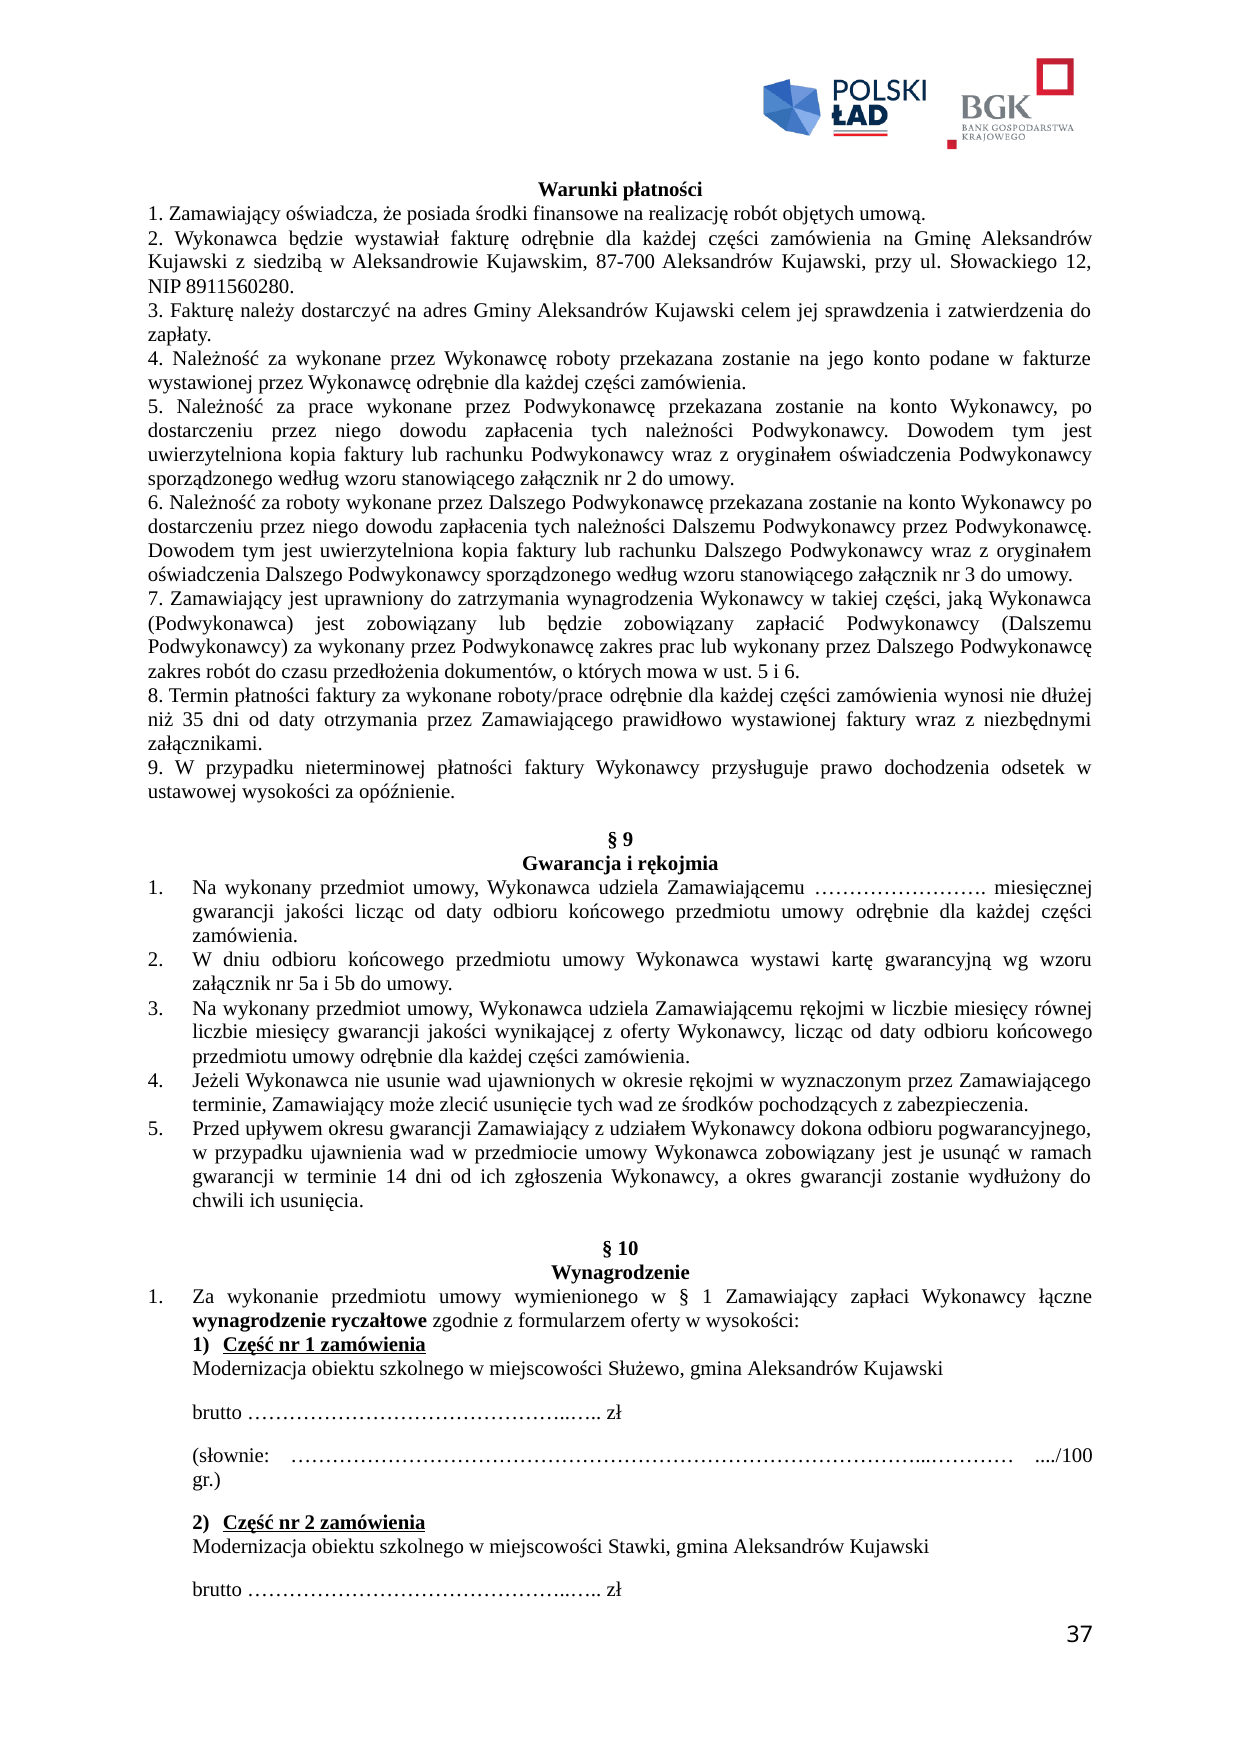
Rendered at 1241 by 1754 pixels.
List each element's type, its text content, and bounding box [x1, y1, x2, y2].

list Część nr 1 zamówienia [192, 1332, 1093, 1356]
text Modernizacja obiektu szkolnego w miejscowości Służewo, gmina Aleksandrów Kujawski [192, 1356, 1093, 1380]
text 6. Należność za roboty wykonane przez Dalszego Podwykonawcę przekazana zostanie na konto Wykonawcy po dostarczeniu przez niego dowodu zapłacenia tych należności Dalszemu Podwykonawcy przez Podwykonawcę. Dowodem tym jest uwierzytelniona kopia faktury lub rachunku Dalszego Podwykonawcy wraz z oryginałem oświadczenia Dalszego Podwykonawcy sporządzonego według wzoru stanowiącego załącznik nr 3 do umowy. [148, 490, 1093, 586]
text Wynagrodzenie [148, 1260, 1093, 1284]
text Warunki płatności [148, 177, 1093, 201]
text brutto ………………………………………..….. zł [148, 1399, 1093, 1424]
list W dniu odbioru końcowego przedmiotu umowy Wykonawca wystawi kartę gwarancyjną wg wzoru załącznik nr 5a i 5b do umowy. [148, 947, 1093, 995]
text Gwarancja i rękojmia [148, 851, 1093, 875]
text Modernizacja obiektu szkolnego w miejscowości Stawki, gmina Aleksandrów Kujawski [192, 1534, 1093, 1558]
text 5. Należność za prace wykonane przez Podwykonawcę przekazana zostanie na konto Wykonawcy, po dostarczeniu przez niego dowodu zapłacenia tych należności Podwykonawcy. Dowodem tym jest uwierzytelniona kopia faktury lub rachunku Podwykonawcy wraz z oryginałem oświadczenia Podwykonawcy sporządzonego według wzoru stanowiącego załącznik nr 2 do umowy. [148, 394, 1093, 490]
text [192, 1443, 1093, 1491]
text 8. Termin płatności faktury za wykonane roboty/prace odrębnie dla każdej części zamówienia wynosi nie dłużej niż 35 dni od daty otrzymania przez Zamawiającego prawidłowo wystawionej faktury wraz z niezbędnymi załącznikami. [148, 683, 1093, 755]
text 3. Fakturę należy dostarczyć na adres Gminy Aleksandrów Kujawski celem jej sprawdzenia i zatwierdzenia do zapłaty. [148, 298, 1093, 346]
list Część nr 2 zamówienia [192, 1510, 1093, 1534]
text 1. Zamawiający oświadcza, że posiada środki finansowe na realizację robót objętych umową. [148, 201, 1093, 225]
text § 9 [148, 827, 1093, 851]
list Za wykonanie przedmiotu umowy wymienionego w § 1 Zamawiający zapłaci Wykonawcy łączne wynagrodzenie ryczałtowe zgodnie z formularzem oferty w wysokości: [148, 1284, 1093, 1332]
text § 10 [148, 1236, 1093, 1260]
text brutto ………………………………………..….. zł [148, 1577, 1093, 1601]
text 9. W przypadku nieterminowej płatności faktury Wykonawcy przysługuje prawo dochodzenia odsetek w ustawowej wysokości za opóźnienie. [148, 755, 1093, 803]
list Na wykonany przedmiot umowy, Wykonawca udziela Zamawiającemu ……………………. miesięcznej gwarancji jakości licząc od daty odbioru końcowego przedmiotu umowy odrębnie dla każdej części zamówienia. [148, 875, 1093, 947]
list Jeżeli Wykonawca nie usunie wad ujawnionych w okresie rękojmi w wyznaczonym przez Zamawiającego terminie, Zamawiający może zlecić usunięcie tych wad ze środków pochodzących z zabezpieczenia. [148, 1068, 1093, 1116]
list Przed upływem okresu gwarancji Zamawiający z udziałem Wykonawcy dokona odbioru pogwarancyjnego, w przypadku ujawnienia wad w przedmiocie umowy Wykonawca zobowiązany jest je usunąć w ramach gwarancji w terminie 14 dni od ich zgłoszenia Wykonawcy, a okres gwarancji zostanie wydłużony do chwili ich usunięcia. [148, 1116, 1093, 1212]
list Na wykonany przedmiot umowy, Wykonawca udziela Zamawiającemu rękojmi w liczbie miesięcy równej liczbie miesięcy gwarancji jakości wynikającej z oferty Wykonawcy, licząc od daty odbioru końcowego przedmiotu umowy odrębnie dla każdej części zamówienia. [148, 995, 1093, 1068]
text 4. Należność za wykonane przez Wykonawcę roboty przekazana zostanie na jego konto podane w fakturze wystawionej przez Wykonawcę odrębnie dla każdej części zamówienia. [148, 346, 1093, 394]
text 2. Wykonawca będzie wystawiał fakturę odrębnie dla każdej części zamówienia na Gminę Aleksandrów Kujawski z siedzibą w Aleksandrowie Kujawskim, 87-700 Aleksandrów Kujawski, przy ul. Słowackiego 12, NIP 8911560280. [148, 225, 1093, 298]
text 7. Zamawiający jest uprawniony do zatrzymania wynagrodzenia Wykonawcy w takiej części, jaką Wykonawca (Podwykonawca) jest zobowiązany lub będzie zobowiązany zapłacić Podwykonawcy (Dalszemu Podwykonawcy) za wykonany przez Podwykonawcę zakres prac lub wykonany przez Dalszego Podwykonawcę zakres robót do czasu przedłożenia dokumentów, o których mowa w ust. 5 i 6. [148, 586, 1093, 683]
